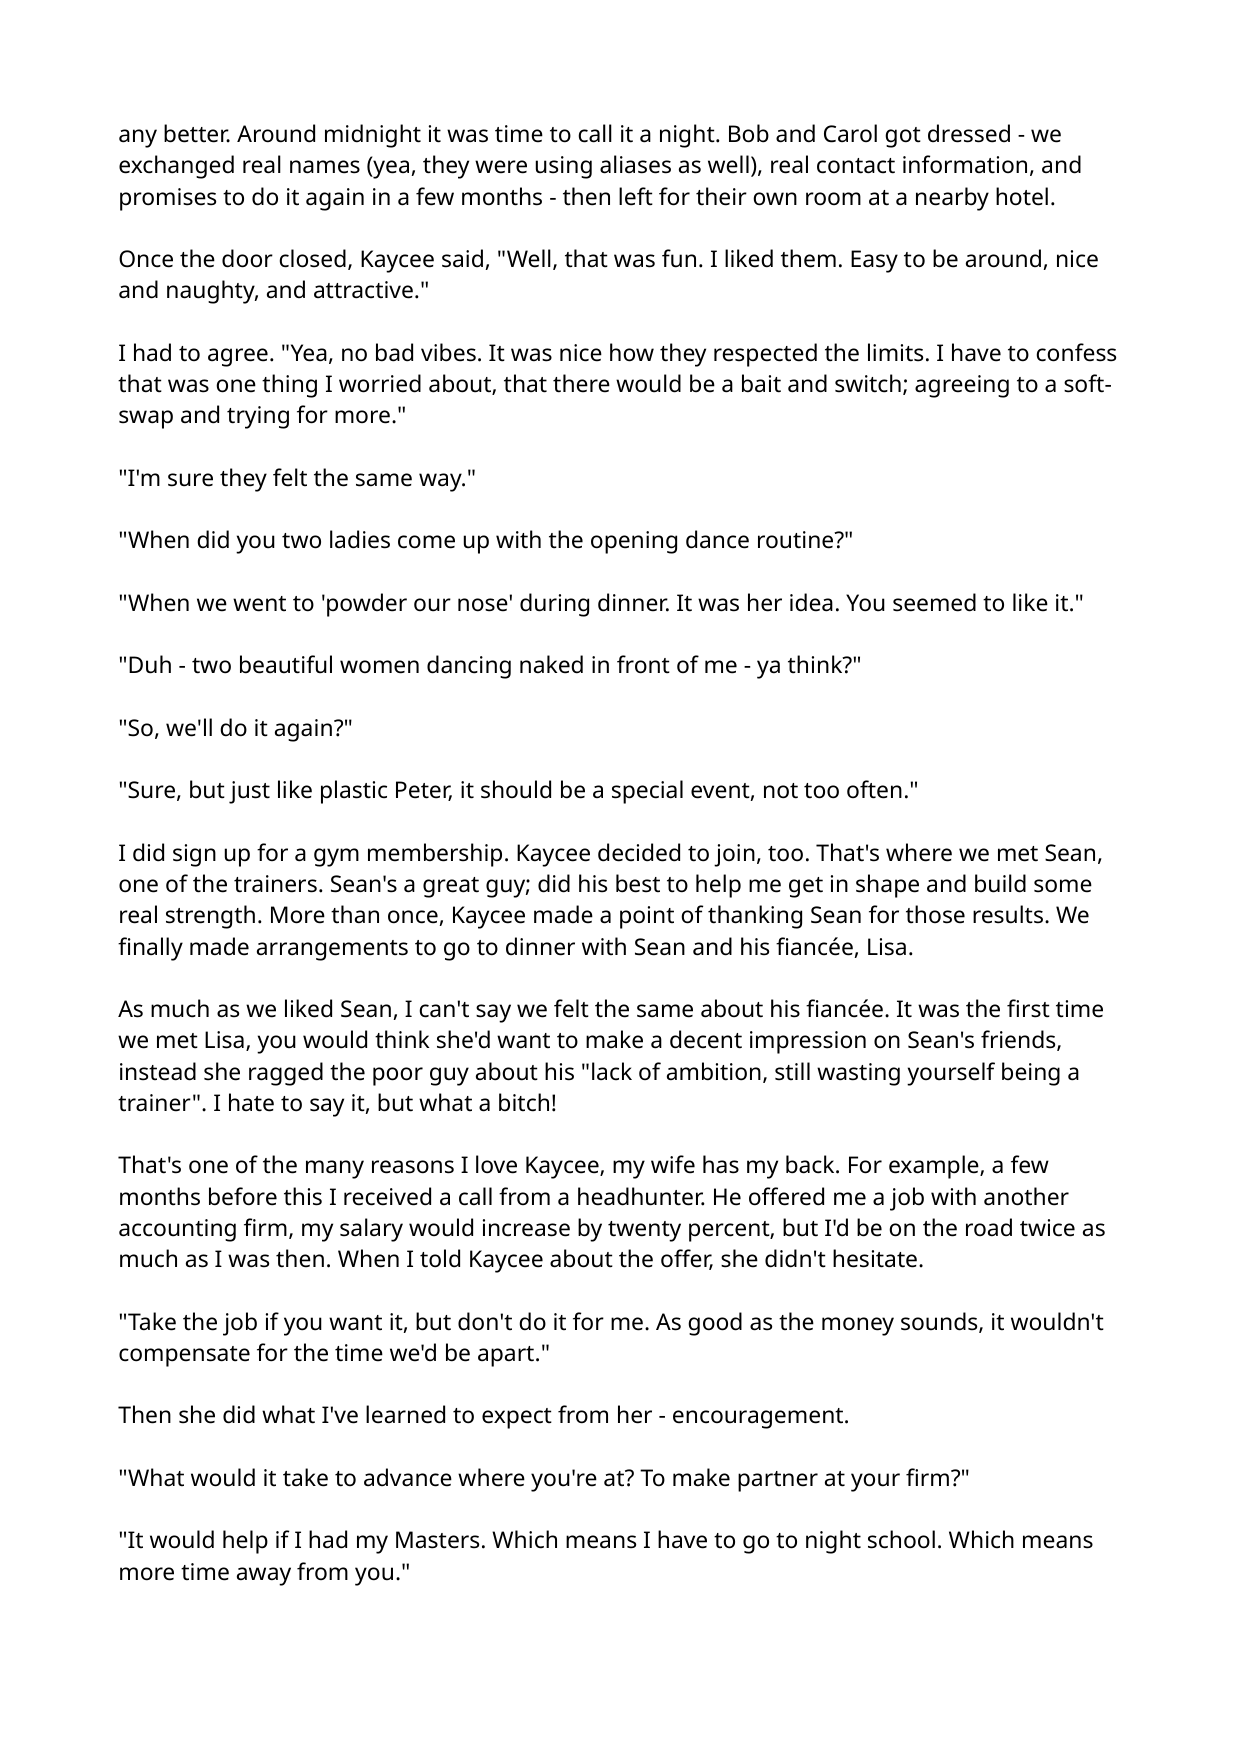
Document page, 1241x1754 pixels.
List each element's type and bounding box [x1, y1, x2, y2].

text [118, 118, 1122, 1618]
